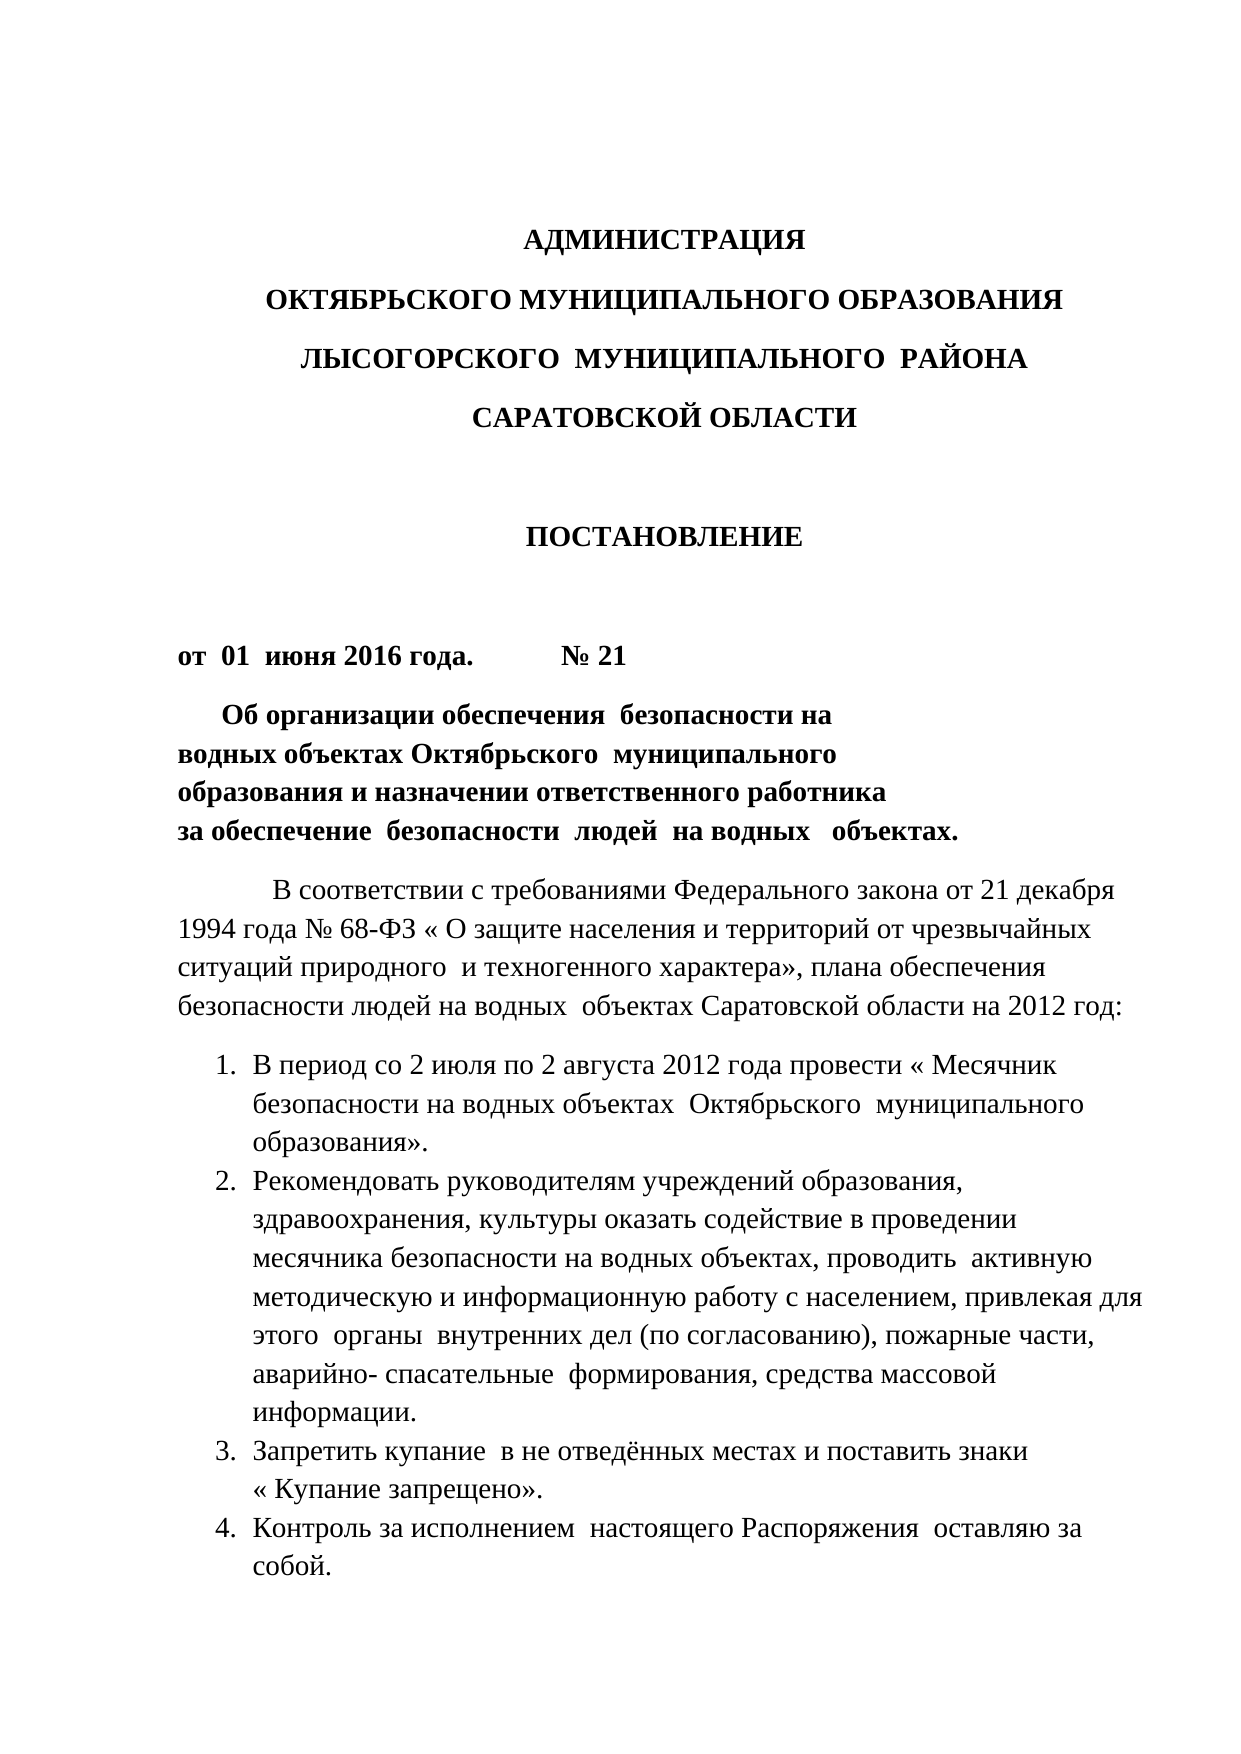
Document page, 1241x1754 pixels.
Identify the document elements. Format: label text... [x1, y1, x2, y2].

text Об организации обеспечения безопасности на водных объектах Октябрьского муниципального образования и назначении ответственного работника за обеспечение безопасности людей на водных объектах. [177, 697, 1152, 847]
text САРАТОВСКОЙ ОБЛАСТИ [177, 401, 1152, 434]
list Контроль за исполнением настоящего Распоряжения оставляю за собой. [215, 1510, 1152, 1582]
list В период со 2 июля по 2 августа 2012 года провести « Месячник безопасности на водных объектах Октябрьского муниципального образования». [215, 1047, 1152, 1158]
list Запретить купание в не отведённых местах и поставить знаки « Купание запрещено». [215, 1433, 1152, 1505]
text ПОСТАНОВЛЕНИЕ [177, 519, 1152, 553]
list Рекомендовать руководителям учреждений образования, здравоохранения, культуры оказать содействие в проведении месячника безопасности на водных объектах, проводить активную методическую и информационную работу с населением, привлекая для этого органы внутренних дел (по согласованию), пожарные части, аварийно- спасательные формирования, средства массовой информации. [215, 1163, 1152, 1428]
text В соответствии с требованиями Федерального закона от 21 декабря 1994 года № 68-ФЗ « О защите населения и территорий от чрезвычайных ситуаций природного и техногенного характера», плана обеспечения безопасности людей на водных объектах Саратовской области на 2012 год: [177, 872, 1152, 1022]
text ОКТЯБРЬСКОГО МУНИЦИПАЛЬНОГО ОБРАЗОВАНИЯ [177, 282, 1152, 315]
text от 01 июня 2016 года. № 21 [177, 638, 1152, 672]
text ЛЫСОГОРСКОГО МУНИЦИПАЛЬНОГО РАЙОНА [177, 341, 1152, 375]
text АДМИНИСТРАЦИЯ [177, 222, 1152, 256]
